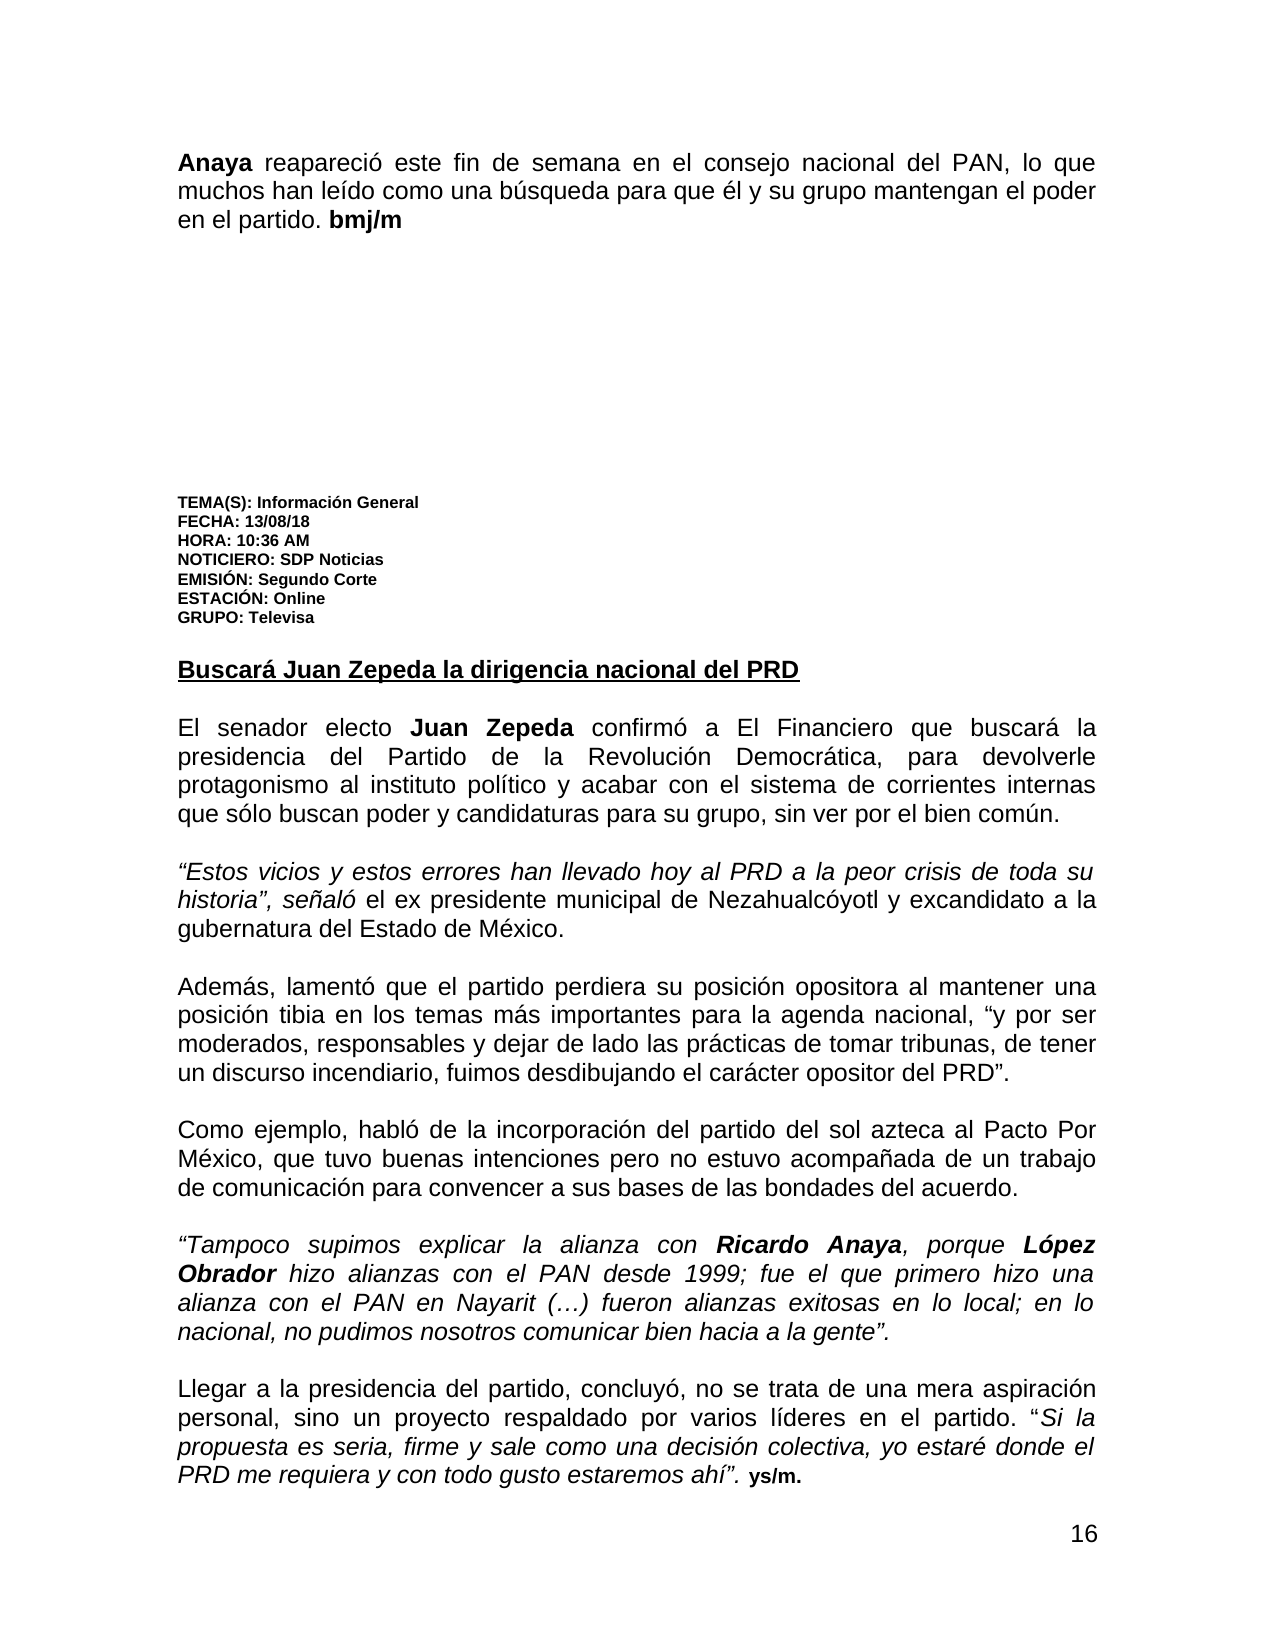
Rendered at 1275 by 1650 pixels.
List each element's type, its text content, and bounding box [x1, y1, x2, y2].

text El senador electo Juan Zepeda confirmó a El Financiero que buscará la presidencia del Partido de la Revolución Democrática, para devolverle protagonismo al instituto político y acabar con el sistema de corrientes internas que sólo buscan poder y candidaturas para su grupo, sin ver por el bien común. [177, 713, 1098, 828]
text Buscará Juan Zepeda la dirigencia nacional del PRD [177, 656, 1098, 684]
text HORA: 10:36 AM [177, 531, 1098, 550]
text Anaya reapareció este fin de semana en el consejo nacional del PAN, lo que muchos han leído como una búsqueda para que él y su grupo mantengan el poder en el partido. bmj/m [177, 148, 1098, 234]
text NOTICIERO: SDP Noticias [177, 550, 1098, 569]
text “Estos vicios y estos errores han llevado hoy al PRD a la peor crisis de toda su historia”, señaló el ex presidente municipal de Nezahualcóyotl y excandidato a la gubernatura del Estado de México. [177, 857, 1098, 943]
text EMISIÓN: Segundo Corte [177, 569, 1098, 588]
text Llegar a la presidencia del partido, concluyó, no se trata de una mera aspiración personal, sino un proyecto respaldado por varios líderes en el partido. “Si la propuesta es seria, firme y sale como una decisión colectiva, yo estaré donde el PRD me requiera y con todo gusto estaremos ahí”. ys/m. [177, 1374, 1098, 1489]
text ESTACIÓN: Online [177, 588, 1098, 608]
text TEMA(S): Información General [177, 493, 1098, 512]
text GRUPO: Televisa [177, 608, 1098, 627]
text “Tampoco supimos explicar la alianza con Ricardo Anaya, porque López Obrador hizo alianzas con el PAN desde 1999; fue el que primero hizo una alianza con el PAN en Nayarit (…) fueron alianzas exitosas en lo local; en lo nacional, no pudimos nosotros comunicar bien hacia a la gente”. [177, 1231, 1098, 1346]
text FECHA: 13/08/18 [177, 512, 1098, 531]
text Además, lamentó que el partido perdiera su posición opositora al mantener una posición tibia en los temas más importantes para la agenda nacional, “y por ser moderados, responsables y dejar de lado las prácticas de tomar tribunas, de tener un discurso incendiario, fuimos desdibujando el carácter opositor del PRD”. [177, 972, 1098, 1087]
text Como ejemplo, habló de la incorporación del partido del sol azteca al Pacto Por México, que tuvo buenas intenciones pero no estuvo acompañada de un trabajo de comunicación para convencer a sus bases de las bondades del acuerdo. [177, 1116, 1098, 1202]
